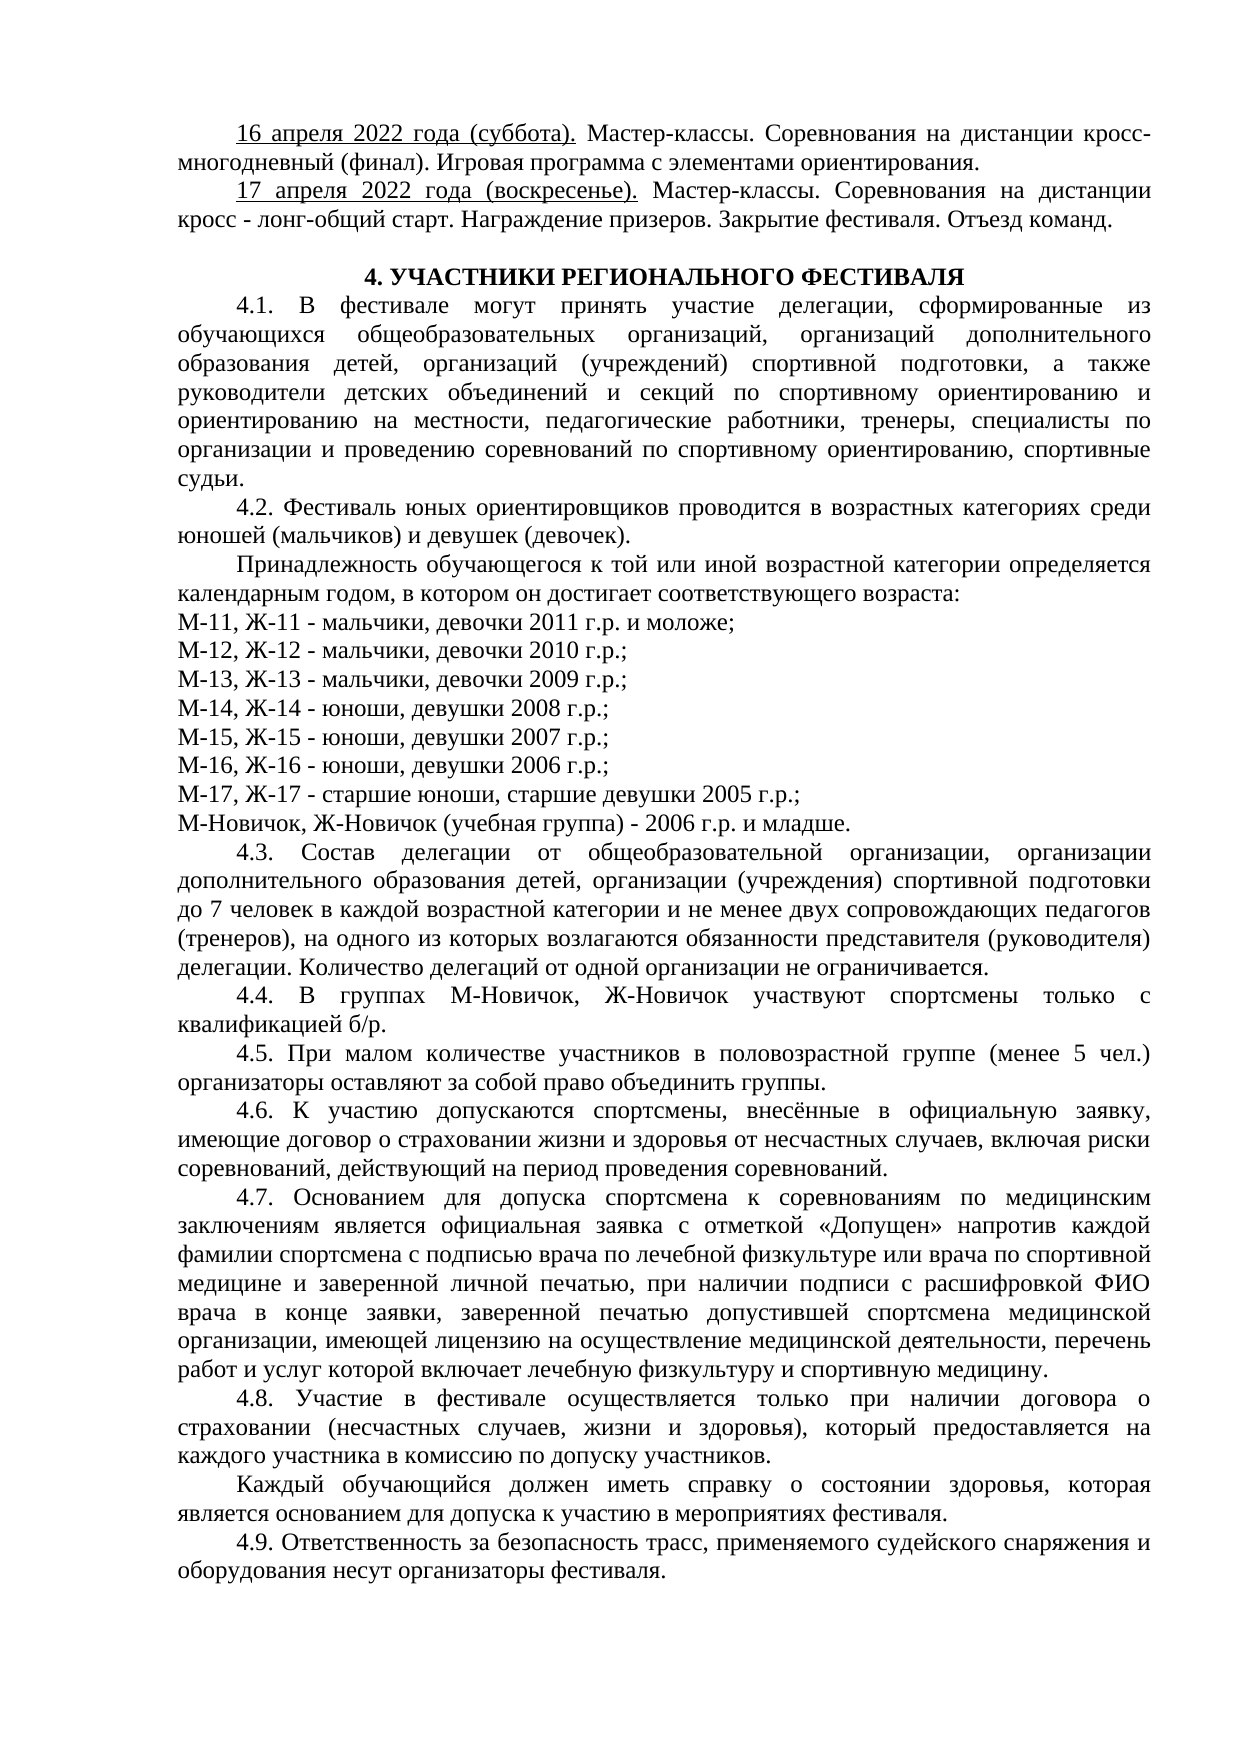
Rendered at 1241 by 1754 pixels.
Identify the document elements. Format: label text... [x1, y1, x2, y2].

text 4.8. Участие в фестивале осуществляется только при наличии договора о страховании (несчастных случаев, жизни и здоровья), который предоставляется на каждого участника в комиссию по допуску участников. [177, 1383, 1152, 1469]
text Каждый обучающийся должен иметь справку о состоянии здоровья, которая является основанием для допуска к участию в мероприятиях фестиваля. [177, 1469, 1152, 1527]
text М-13, Ж-13 - мальчики, девочки 2009 г.р.; [177, 664, 1152, 693]
text 4. УЧАСТНИКИ РЕГИОНАЛЬНОГО ФЕСТИВАЛЯ [177, 262, 1152, 291]
text М-12, Ж-12 - мальчики, девочки 2010 г.р.; [177, 636, 1152, 664]
text 4.5. При малом количестве участников в половозрастной группе (менее 5 чел.) организаторы оставляют за собой право объединить группы. [177, 1038, 1152, 1096]
text М-15, Ж-15 - юноши, девушки 2007 г.р.; [177, 722, 1152, 751]
text М-14, Ж-14 - юноши, девушки 2008 г.р.; [177, 693, 1152, 722]
text М-11, Ж-11 - мальчики, девочки 2011 г.р. и моложе; [177, 607, 1152, 636]
text 4.7. Основанием для допуска спортсмена к соревнованиям по медицинским заключениям является официальная заявка с отметкой «Допущен» напротив каждой фамилии спортсмена с подписью врача по лечебной физкультуре или врача по спортивной медицине и заверенной личной печатью, при наличии подписи с расшифровкой ФИО врача в конце заявки, заверенной печатью допустившей спортсмена медицинской организации, имеющей лицензию на осуществление медицинской деятельности, перечень работ и услуг которой включает лечебную физкультуру и спортивную медицину. [177, 1182, 1152, 1383]
text М-16, Ж-16 - юноши, девушки 2006 г.р.; [177, 751, 1152, 779]
text 4.4. В группах М-Новичок, Ж-Новичок участвуют спортсмены только с квалификацией б/р. [177, 981, 1152, 1038]
text 17 апреля 2022 года (воскресенье). Мастер-классы. Соревнования на дистанции кросс - лонг-общий старт. Награждение призеров. Закрытие фестиваля. Отъезд команд. [177, 176, 1152, 233]
text 4.1. В фестивале могут принять участие делегации, сформированные из обучающихся общеобразовательных организаций, организаций дополнительного образования детей, организаций (учреждений) спортивной подготовки, а также руководители детских объединений и секций по спортивному ориентированию и ориентированию на местности, педагогические работники, тренеры, специалисты по организации и проведению соревнований по спортивному ориентированию, спортивные судьи. [177, 291, 1152, 492]
text М-17, Ж-17 - старшие юноши, старшие девушки 2005 г.р.; [177, 779, 1152, 808]
text 16 апреля 2022 года (суббота). Мастер-классы. Соревнования на дистанции кросс-многодневный (финал). Игровая программа с элементами ориентирования. [177, 118, 1152, 176]
text Принадлежность обучающегося к той или иной возрастной категории определяется календарным годом, в котором он достигает соответствующего возраста: [177, 549, 1152, 607]
text 4.3. Состав делегации от общеобразовательной организации, организации дополнительного образования детей, организации (учреждения) спортивной подготовки до 7 человек в каждой возрастной категории и не менее двух сопровождающих педагогов (тренеров), на одного из которых возлагаются обязанности представителя (руководителя) делегации. Количество делегаций от одной организации не ограничивается. [177, 837, 1152, 981]
text 4.2. Фестиваль юных ориентировщиков проводится в возрастных категориях среди юношей (мальчиков) и девушек (девочек). [177, 492, 1152, 549]
text 4.9. Ответственность за безопасность трасс, применяемого судейского снаряжения и оборудования несут организаторы фестиваля. [177, 1527, 1152, 1584]
text 4.6. К участию допускаются спортсмены, внесённые в официальную заявку, имеющие договор о страховании жизни и здоровья от несчастных случаев, включая риски соревнований, действующий на период проведения соревнований. [177, 1096, 1152, 1182]
text М-Новичок, Ж-Новичок (учебная группа) - 2006 г.р. и младше. [177, 808, 1152, 837]
